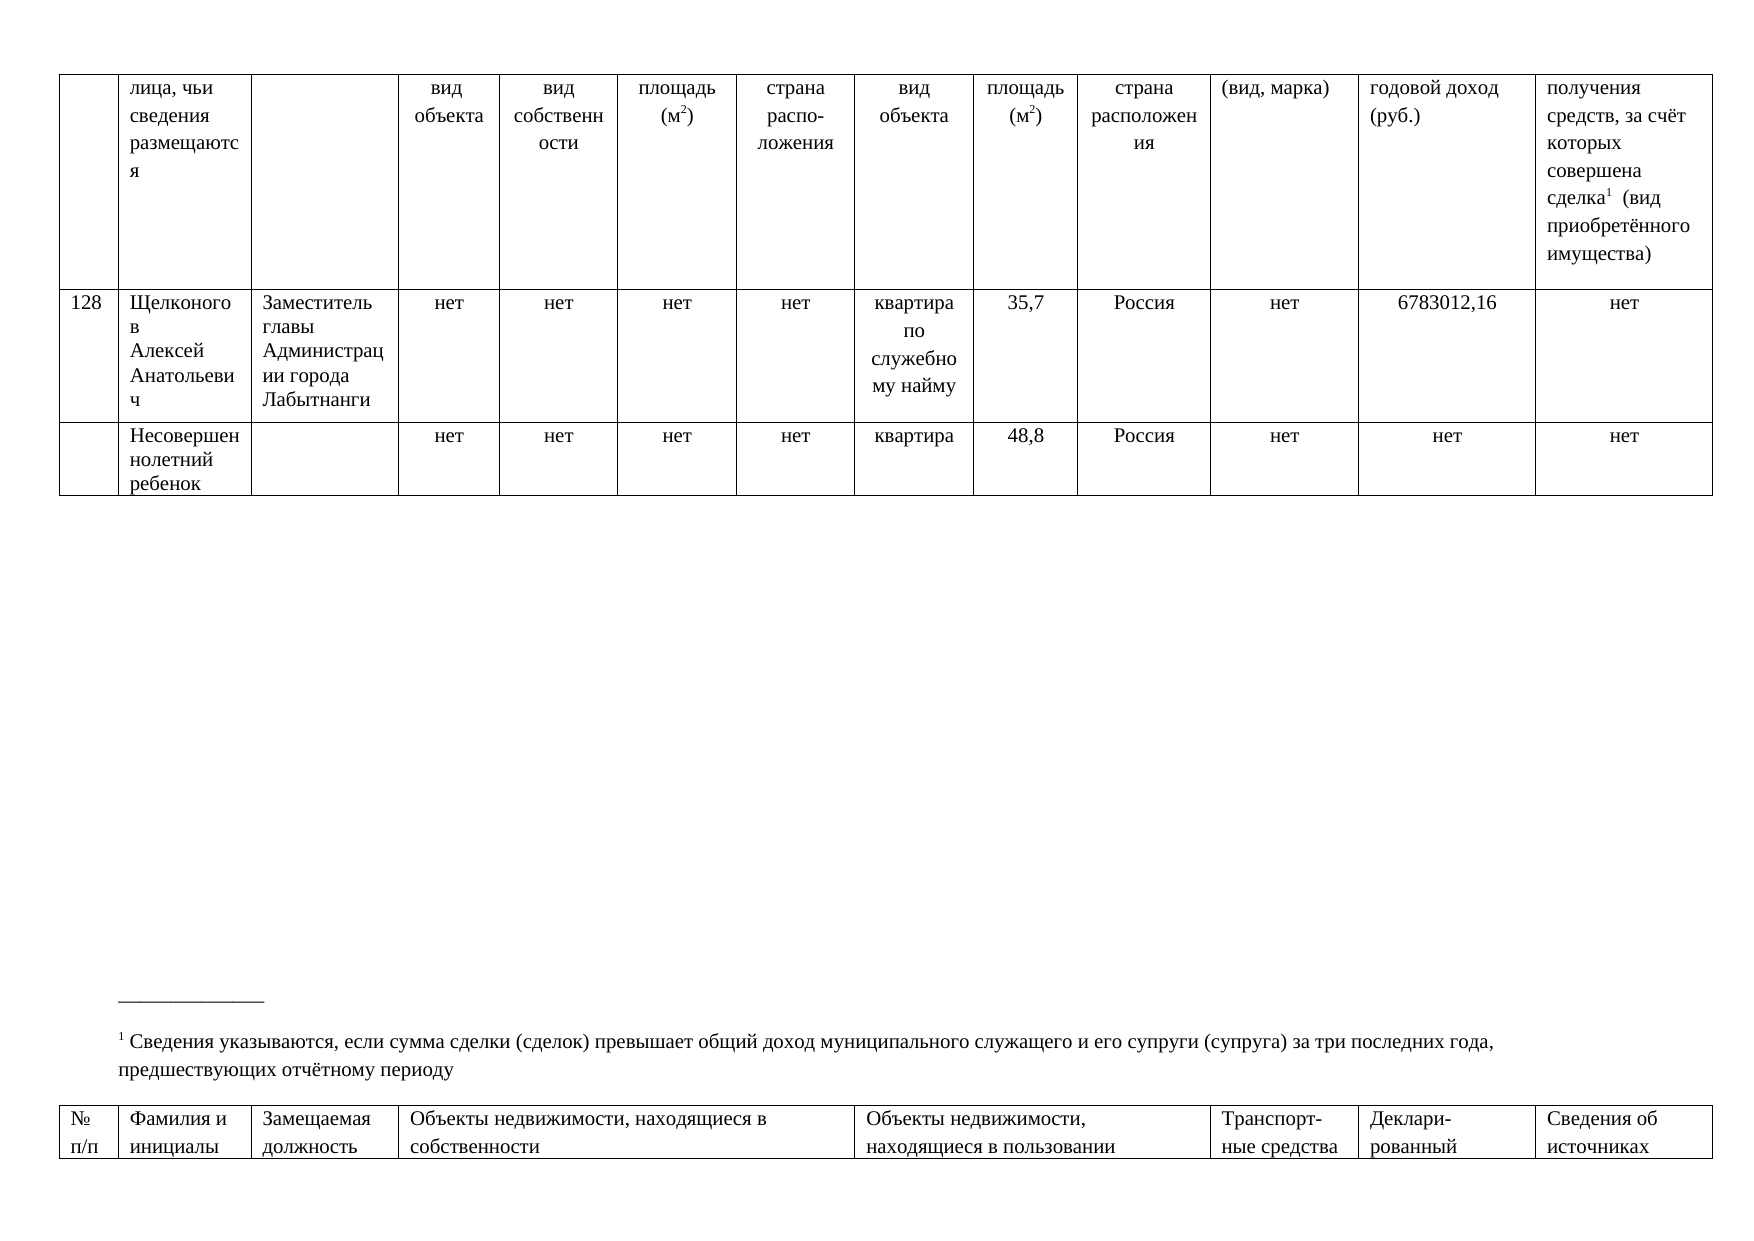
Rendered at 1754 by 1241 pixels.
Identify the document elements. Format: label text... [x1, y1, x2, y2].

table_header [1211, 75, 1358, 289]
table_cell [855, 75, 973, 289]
text ______________ [118, 981, 1636, 1004]
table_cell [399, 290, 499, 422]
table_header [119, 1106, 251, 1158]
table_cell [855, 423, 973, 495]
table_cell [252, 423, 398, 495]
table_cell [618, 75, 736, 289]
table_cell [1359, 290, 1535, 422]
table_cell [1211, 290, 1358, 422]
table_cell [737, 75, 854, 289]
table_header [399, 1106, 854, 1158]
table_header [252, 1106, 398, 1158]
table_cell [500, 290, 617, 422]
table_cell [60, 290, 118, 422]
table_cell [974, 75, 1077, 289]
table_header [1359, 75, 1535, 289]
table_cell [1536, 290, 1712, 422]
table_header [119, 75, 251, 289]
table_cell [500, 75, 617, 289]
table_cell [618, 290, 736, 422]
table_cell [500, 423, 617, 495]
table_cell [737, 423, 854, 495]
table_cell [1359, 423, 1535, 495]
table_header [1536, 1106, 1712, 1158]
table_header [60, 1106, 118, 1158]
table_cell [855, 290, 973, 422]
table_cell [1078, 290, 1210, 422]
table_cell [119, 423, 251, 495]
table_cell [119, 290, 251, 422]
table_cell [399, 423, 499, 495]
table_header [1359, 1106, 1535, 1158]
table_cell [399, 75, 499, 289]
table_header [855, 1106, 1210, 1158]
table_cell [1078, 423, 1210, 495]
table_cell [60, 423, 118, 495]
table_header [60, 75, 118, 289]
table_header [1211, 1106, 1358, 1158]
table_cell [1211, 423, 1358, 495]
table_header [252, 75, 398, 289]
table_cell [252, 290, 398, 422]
text 1 Сведения указываются, если сумма сделки (сделок) превышает общий доход муниципального служащего и его супруги (супруга) за три последних года, предшествующих отчётному периоду [118, 1029, 1636, 1081]
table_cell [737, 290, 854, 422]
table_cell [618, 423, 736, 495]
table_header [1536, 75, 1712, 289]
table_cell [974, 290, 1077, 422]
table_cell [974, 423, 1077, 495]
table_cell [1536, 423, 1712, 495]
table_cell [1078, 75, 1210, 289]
